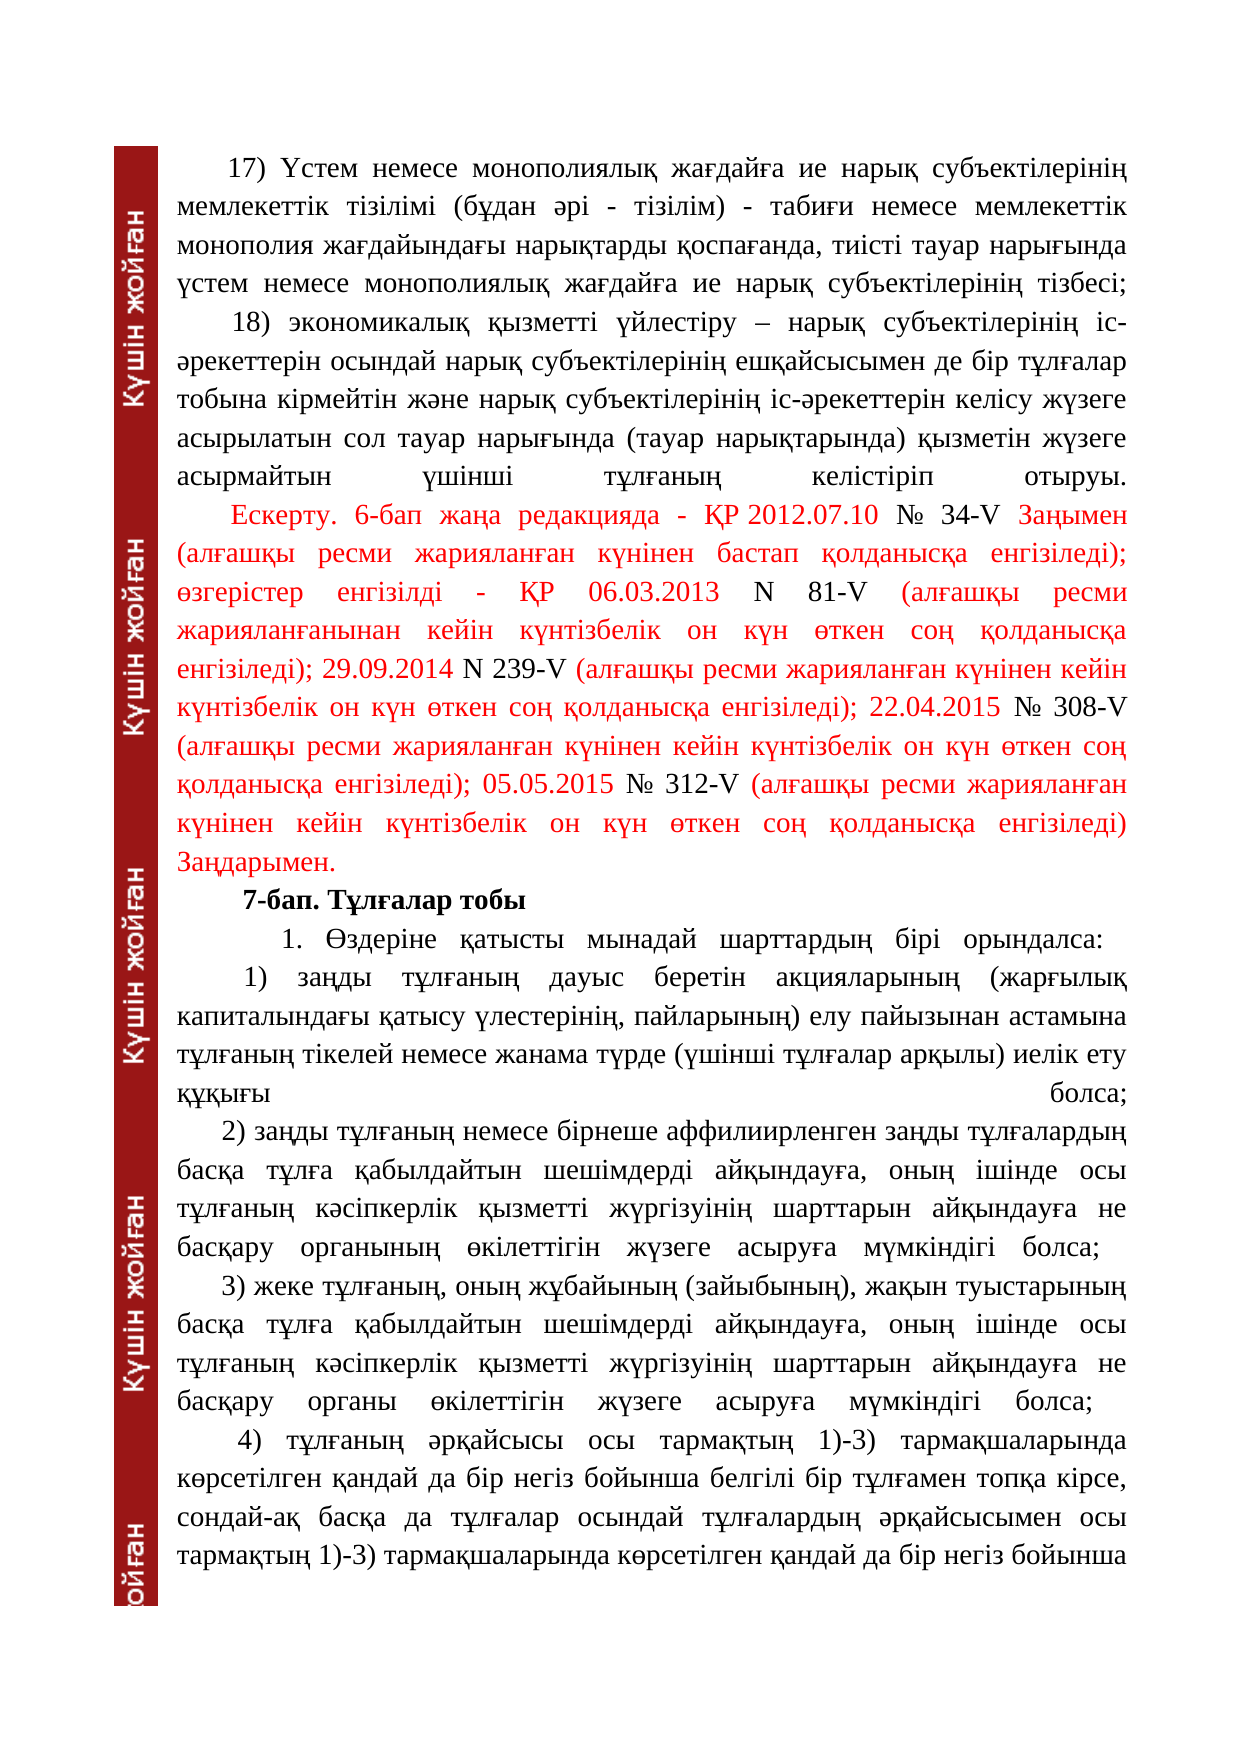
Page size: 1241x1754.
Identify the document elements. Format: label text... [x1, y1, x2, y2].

text 7-бап. Тұлғалар тобы [112, 882, 1128, 916]
picture [114, 916, 158, 921]
picture [114, 1571, 158, 1606]
picture [114, 877, 158, 882]
picture [114, 146, 158, 150]
